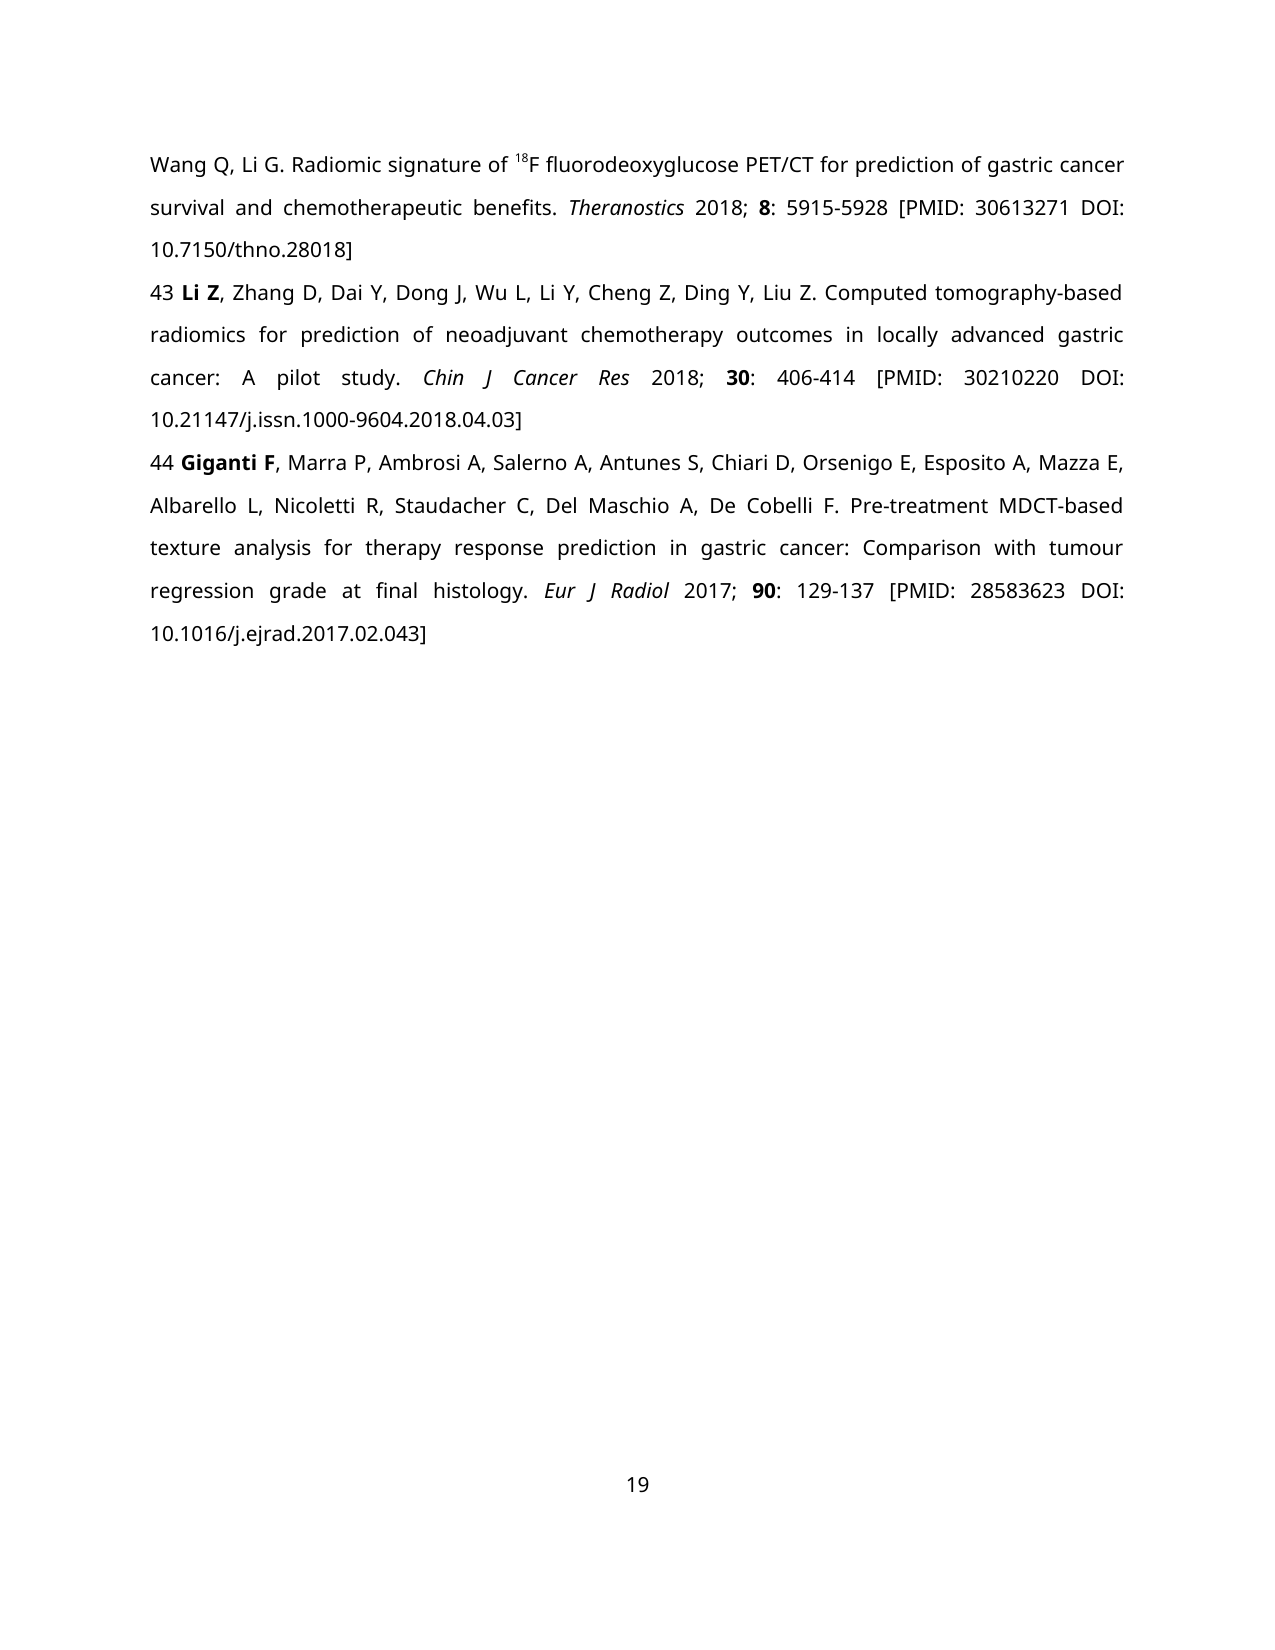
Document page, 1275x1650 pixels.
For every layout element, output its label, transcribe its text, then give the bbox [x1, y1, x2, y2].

text 43 Li Z, Zhang D, Dai Y, Dong J, Wu L, Li Y, Cheng Z, Ding Y, Liu Z. Computed tomography-based radiomics for prediction of neoadjuvant chemotherapy outcomes in locally advanced gastric cancer: A pilot study. Chin J Cancer Res 2018; 30: 406-414 [PMID: 30210220 DOI: 10.21147/j.issn.1000-9604.2018.04.03] [150, 278, 1125, 434]
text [150, 150, 1125, 264]
text 44 Giganti F, Marra P, Ambrosi A, Salerno A, Antunes S, Chiari D, Orsenigo E, Esposito A, Mazza E, Albarello L, Nicoletti R, Staudacher C, Del Maschio A, De Cobelli F. Pre-treatment MDCT-based texture analysis for therapy response prediction in gastric cancer: Comparison with tumour regression grade at final histology. Eur J Radiol 2017; 90: 129-137 [PMID: 28583623 DOI: 10.1016/j.ejrad.2017.02.043] [150, 448, 1125, 647]
